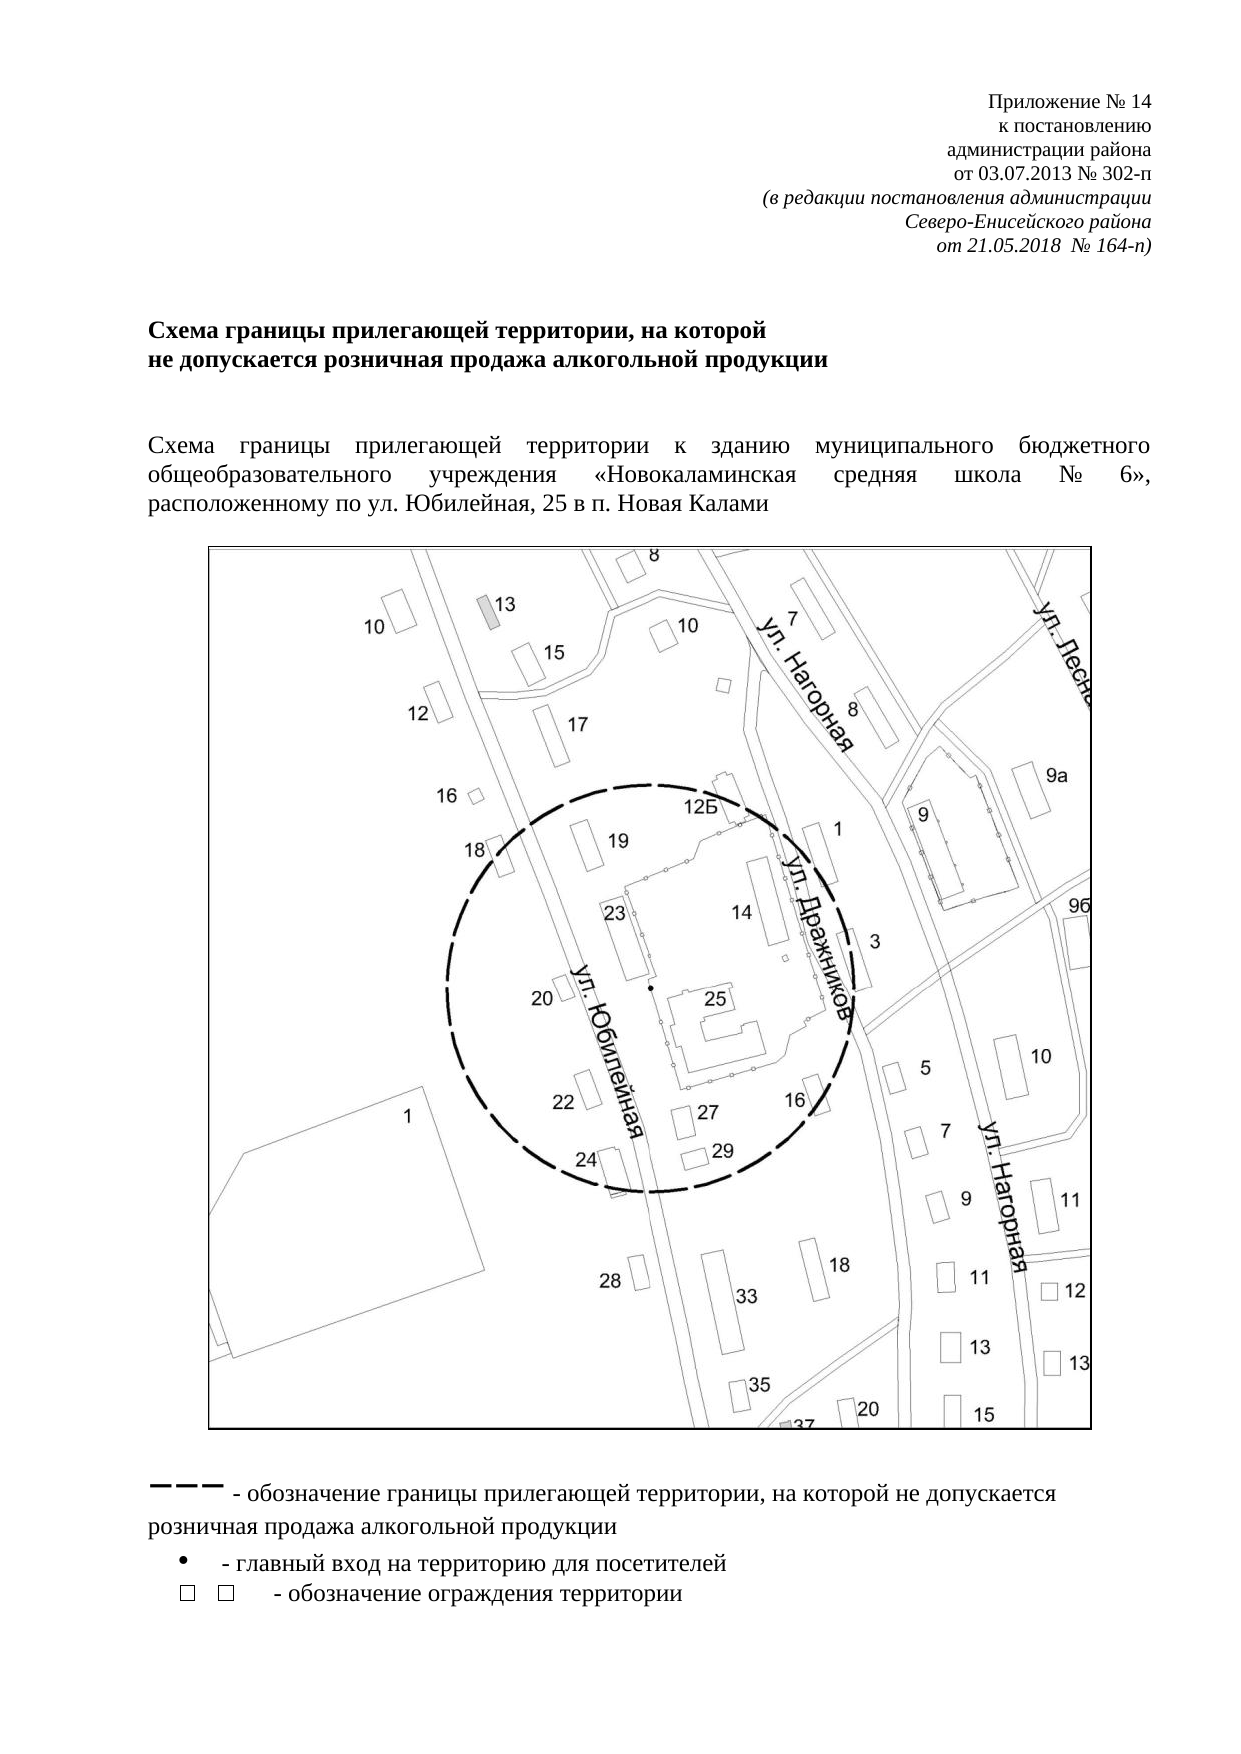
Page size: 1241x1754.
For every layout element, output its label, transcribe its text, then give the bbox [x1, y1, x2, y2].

text не допускается розничная продажа алкогольной продукции [148, 344, 1152, 373]
text Северо-Енисейского района [148, 209, 1152, 233]
text - обозначение ограждения территории [148, 1578, 1152, 1607]
text администрации района [148, 137, 1152, 161]
text от 21.05.2018 № 164-п) [856, 233, 1152, 257]
text (в редакции постановления администрации [148, 185, 1152, 209]
text Приложение № 14 [148, 89, 1152, 113]
text к постановлению [148, 113, 1152, 137]
text • - главный вход на территорию для посетителей [148, 1540, 1152, 1578]
text Схема границы прилегающей территории к зданию муниципального бюджетного общеобразовательного учреждения «Новокаламинская средняя школа № 6», расположенному по ул. Юбилейная, 25 в п. Новая Калами [148, 431, 1152, 517]
text −−− - обозначение границы прилегающей территории, на которой не допускается розничная продажа алкогольной продукции [148, 1459, 1152, 1540]
text от 03.07.2013 № 302-п [148, 161, 1152, 185]
picture [209, 547, 1090, 1428]
text Схема границы прилегающей территории, на которой [148, 316, 1152, 344]
